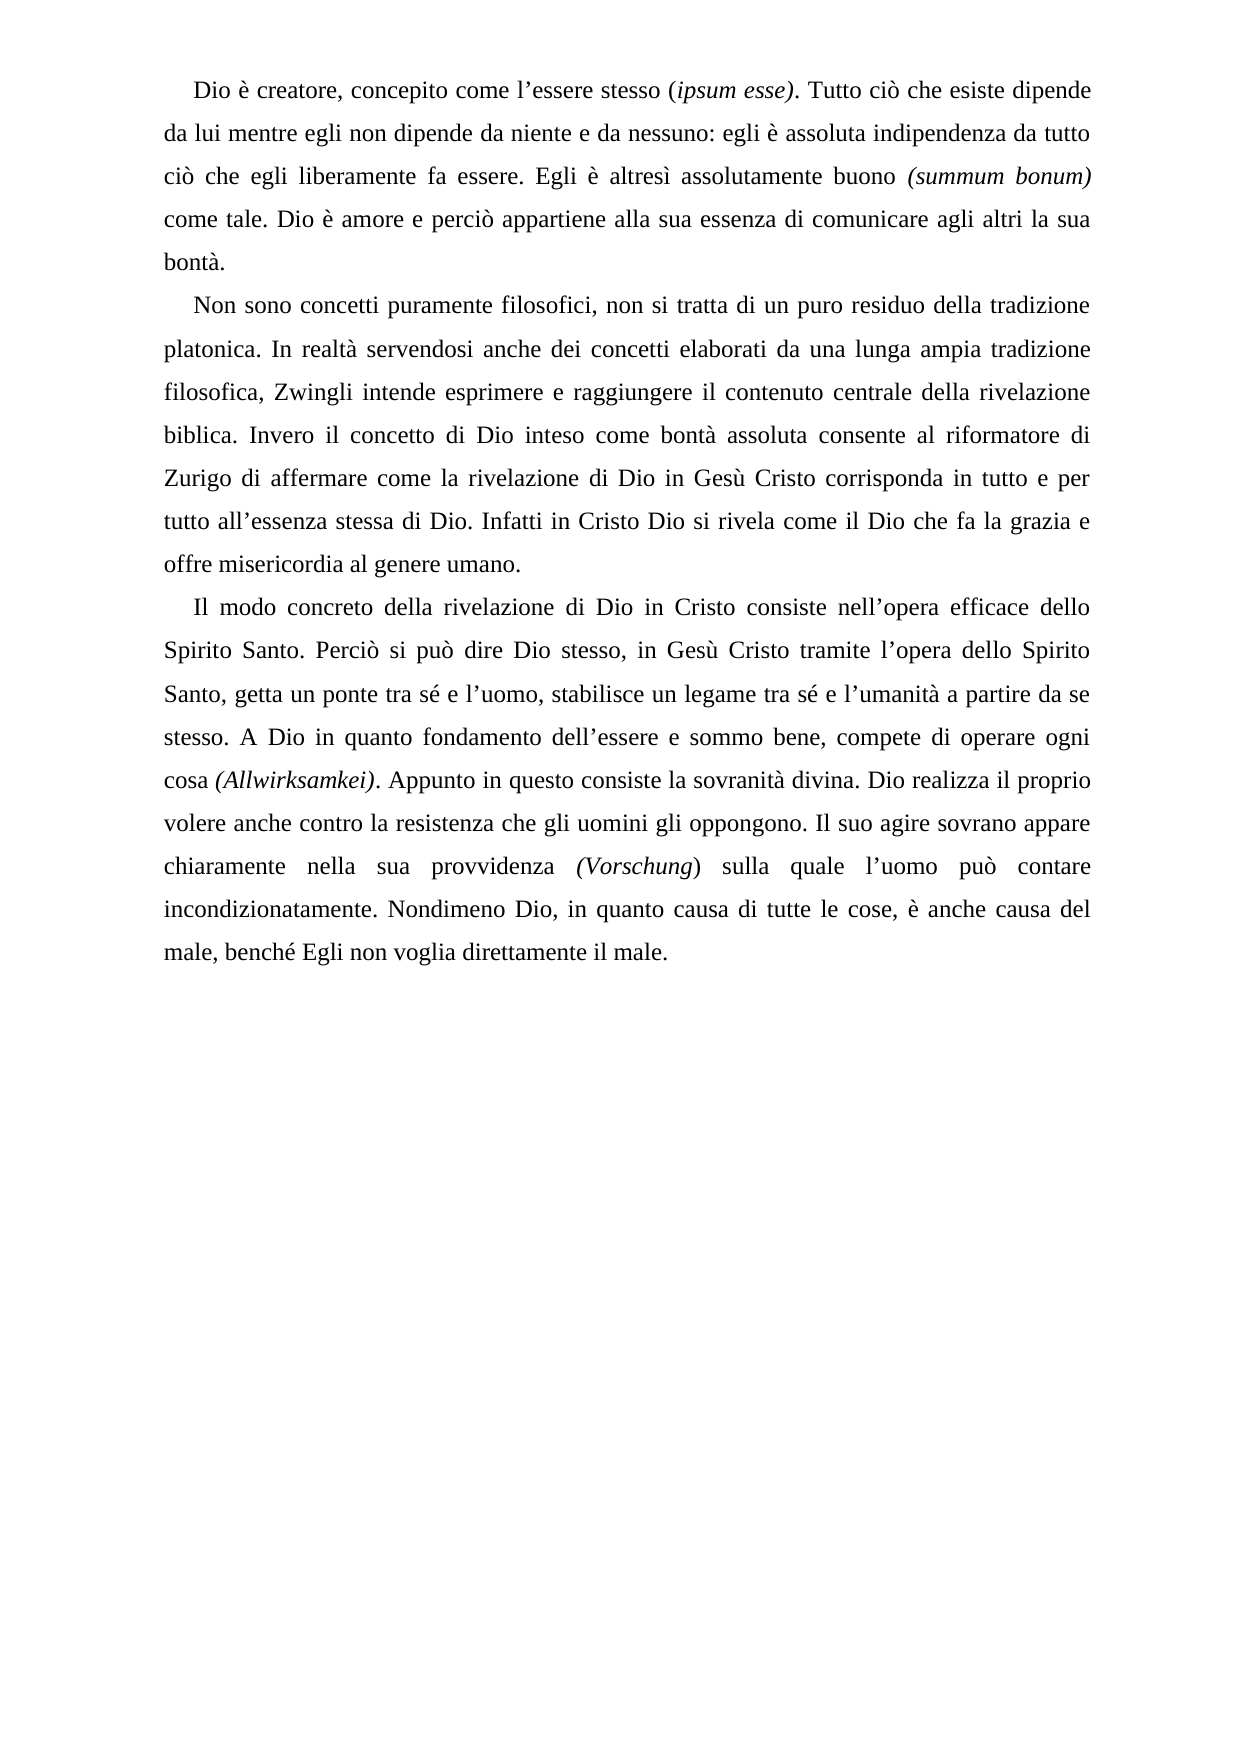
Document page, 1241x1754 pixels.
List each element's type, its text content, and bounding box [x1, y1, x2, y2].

text Non sono concetti puramente filosofici, non si tratta di un puro residuo della tradizione platonica. In realtà servendosi anche dei concetti elaborati da una lunga ampia tradizione filosofica, Zwingli intende esprimere e raggiungere il contenuto centrale della rivelazione biblica. Invero il concetto di Dio inteso come bontà assoluta consente al riformatore di Zurigo di affermare come la rivelazione di Dio in Gesù Cristo corrisponda in tutto e per tutto all’essenza stessa di Dio. Infatti in Cristo Dio si rivela come il Dio che fa la grazia e offre misericordia al genere umano. [164, 291, 1092, 578]
text Dio è creatore, concepito come l’essere stesso (ipsum esse). Tutto ciò che esiste dipende da lui mentre egli non dipende da niente e da nessuno: egli è assoluta indipendenza da tutto ciò che egli liberamente fa essere. Egli è altresì assolutamente buono (summum bonum) come tale. Dio è amore e perciò appartiene alla sua essenza di comunicare agli altri la sua bontà. [164, 75, 1092, 276]
text Il modo concreto della rivelazione di Dio in Cristo consiste nell’opera efficace dello Spirito Santo. Perciò si può dire Dio stesso, in Gesù Cristo tramite l’opera dello Spirito Santo, getta un ponte tra sé e l’uomo, stabilisce un legame tra sé e l’umanità a partire da se stesso. A Dio in quanto fondamento dell’essere e sommo bene, compete di operare ogni cosa (Allwirksamkei). Appunto in questo consiste la sovranità divina. Dio realizza il proprio volere anche contro la resistenza che gli uomini gli oppongono. Il suo agire sovrano appare chiaramente nella sua provvidenza (Vorschung) sulla quale l’uomo può contare incondizionatamente. Nondimeno Dio, in quanto causa di tutte le cose, è anche causa del male, benché Egli non voglia direttamente il male. [164, 592, 1092, 966]
